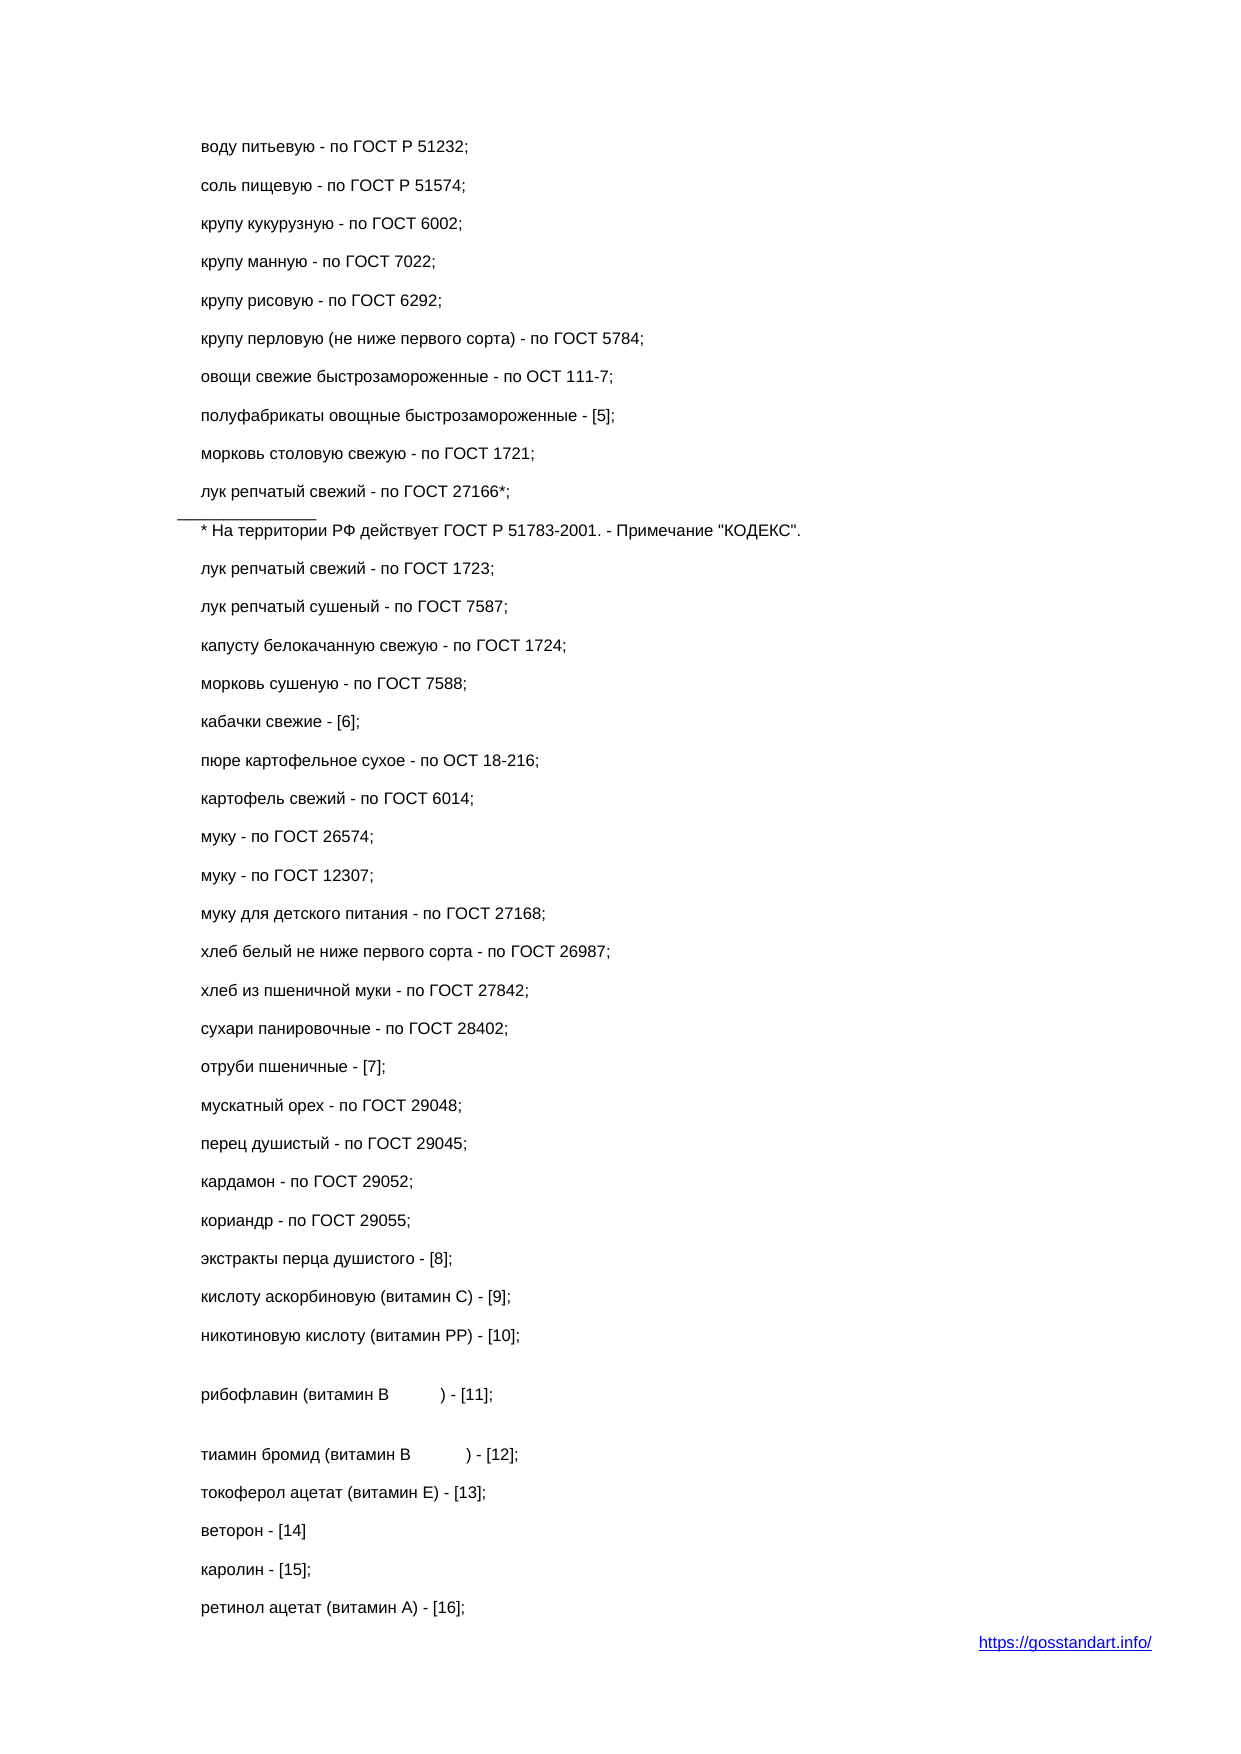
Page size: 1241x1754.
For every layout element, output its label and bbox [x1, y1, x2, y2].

text [177, 118, 1152, 176]
text [177, 176, 1152, 1617]
